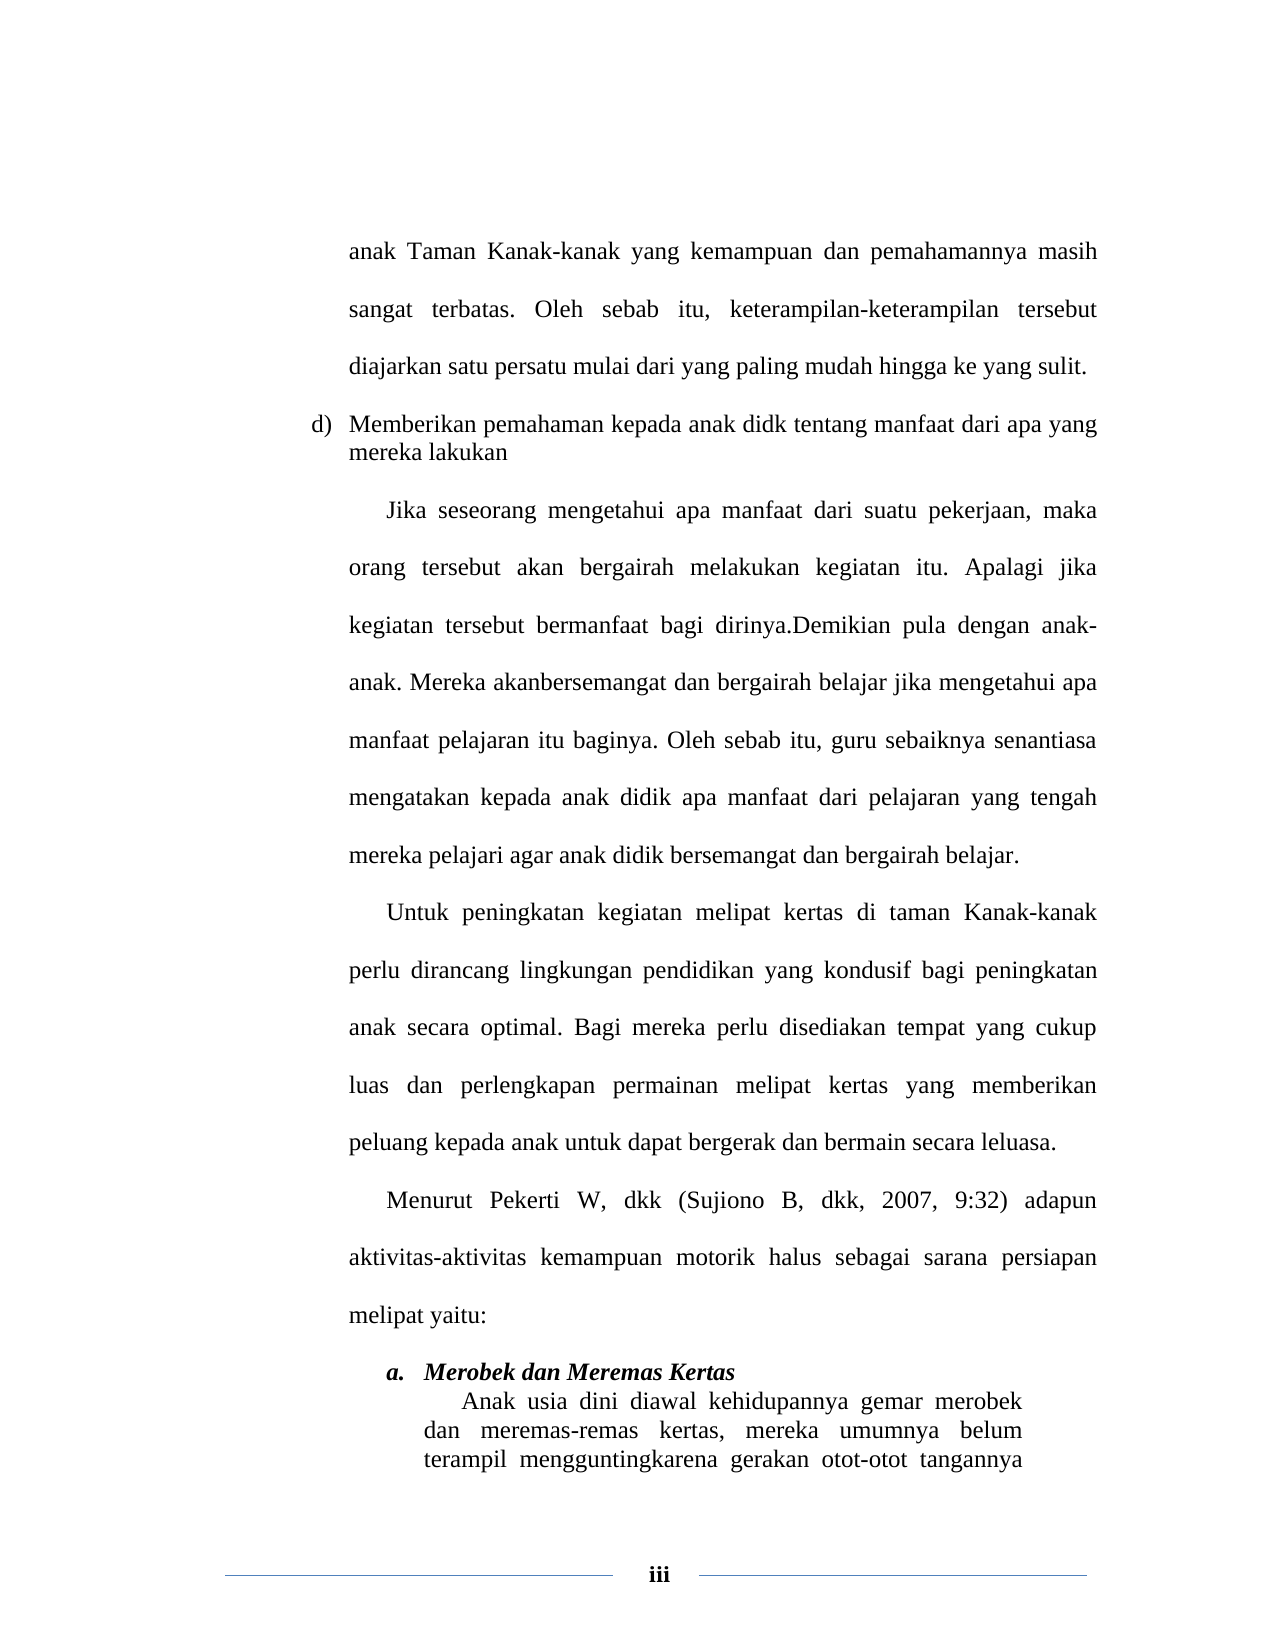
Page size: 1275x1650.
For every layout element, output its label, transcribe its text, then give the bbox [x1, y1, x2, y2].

list Jika seseorang mengetahui apa manfaat dari suatu pekerjaan, maka orang tersebut akan bergairah melakukan kegiatan itu. Apalagi jika kegiatan tersebut bermanfaat bagi dirinya.Demikian pula dengan anak-anak. Mereka akanbersemangat dan bergairah belajar jika mengetahui apa manfaat pelajaran itu baginya. Oleh sebab itu, guru sebaiknya senantiasa mengatakan kepada anak didik apa manfaat dari pelajaran yang tengah mereka pelajari agar anak didik bersemangat dan bergairah belajar. [349, 495, 1098, 869]
list Merobek dan Meremas Kertas [386, 1357, 1098, 1386]
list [424, 1386, 1023, 1472]
list Menurut Pekerti W, dkk (Sujiono B, dkk, 2007, 9:32) adapun aktivitas-aktivitas kemampuan motorik halus sebagai sarana persiapan melipat yaitu: [349, 1185, 1098, 1329]
list Memberikan pemahaman kepada anak didk tentang manfaat dari apa yang mereka lakukan [311, 409, 1098, 466]
list Untuk peningkatan kegiatan melipat kertas di taman Kanak-kanak perlu dirancang lingkungan pendidikan yang kondusif bagi peningkatan anak secara optimal. Bagi mereka perlu disediakan tempat yang cukup luas dan perlengkapan permainan melipat kertas yang memberikan peluang kepada anak untuk dapat bergerak dan bermain secara leluasa. [349, 897, 1098, 1156]
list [349, 236, 1098, 380]
